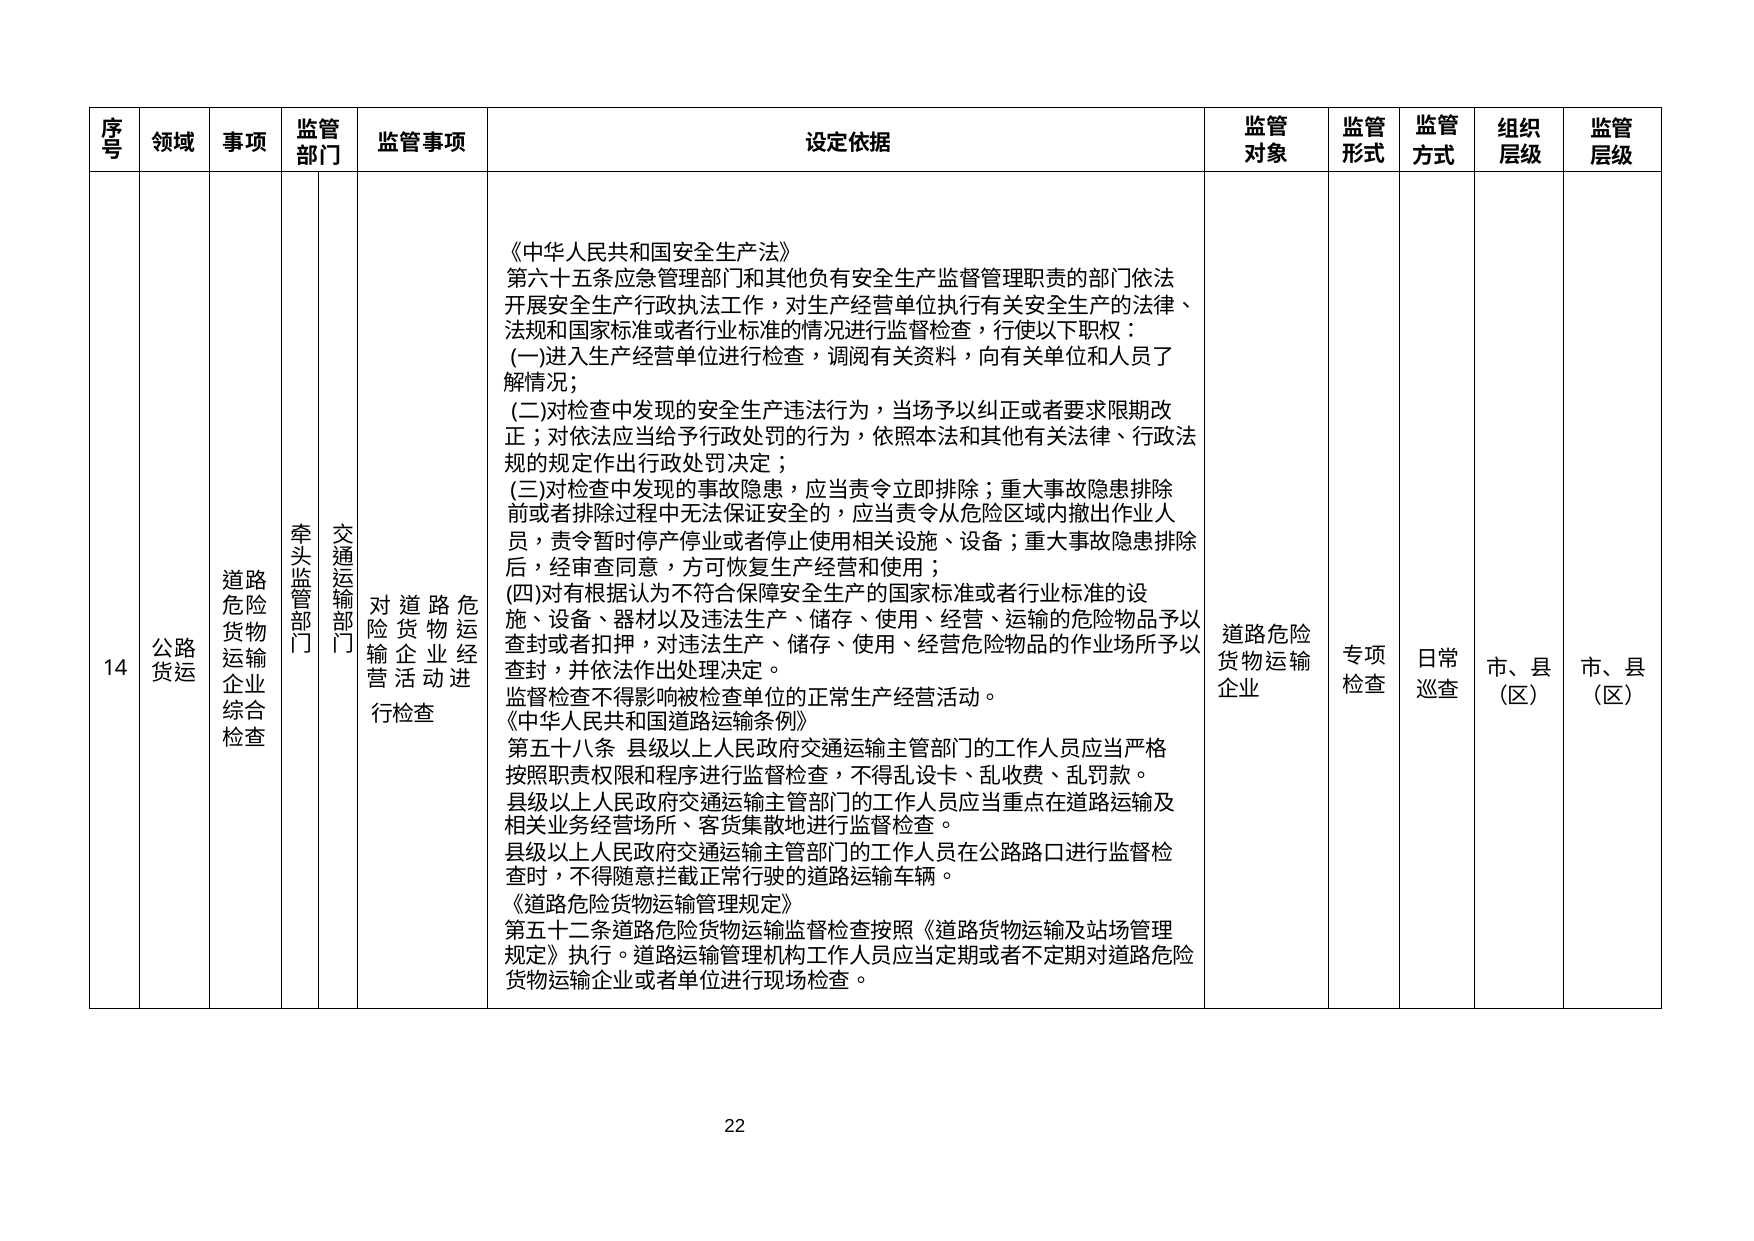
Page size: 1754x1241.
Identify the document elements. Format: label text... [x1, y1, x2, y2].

table_header 设定依据 [488, 108, 1204, 171]
table_cell 牵头监管部门 [282, 172, 318, 1008]
table_header 监管 方式 [1400, 108, 1474, 171]
table_cell 道路危险 货物运输 企业 [1205, 172, 1328, 1008]
table_cell 对道路危 险 货 物 运 输 企 业 经 营 活 动 进 行检查 [358, 172, 487, 1008]
table_cell 市、县（区） [1564, 172, 1661, 1008]
table_header 监管 部门 [282, 108, 357, 171]
table_cell 市、县（区） [1475, 172, 1563, 1008]
table_header 监管 层级 [1564, 108, 1661, 171]
table_cell 专项检查 [1329, 172, 1399, 1008]
table_header 序号 [90, 108, 139, 171]
table_cell 道路 危险 货物 运输 企业 综合 检查 [210, 172, 281, 1008]
table_cell 14 [90, 172, 139, 1008]
table_cell 交通运输部门 [319, 172, 357, 1008]
table_header 组织 层级 [1475, 108, 1563, 171]
table_cell 公路 货运 [140, 172, 209, 1008]
table_header 监管 对象 [1205, 108, 1328, 171]
table_header 监管事项 [358, 108, 487, 171]
table_header 领域 [140, 108, 209, 171]
table_cell 日常巡查 [1400, 172, 1474, 1008]
table_cell 《中华人民共和国安全生产法》 第六十五条应急管理部门和其他负有安全生产监督管理职责的部门依法 开展安全生产行政执法工作，对生产经营单位执行有关安全生产的法律、 法规和国家标准或者行业标准的情况进行监督检查，行使以下职权： (一)进入生产经营单位进行检查，调阅有关资料，向有关单位和人员了 解情况； (二)对检查中发现的安全生产违法行为，当场予以纠正或者要求限期改 正；对依法应当给予行政处罚的行为，依照本法和其他有关法律、行政法 规的规定作出行政处罚决定； (三)对检查中发现的事故隐患，应当责令立即排除；重大事故隐患排除 前或者排除过程中无法保证安全的，应当责令从危险区域内撤出作业人 员，责令暂时停产停业或者停止使用相关设施、设备；重大事故隐患排除 后，经审查同意，方可恢复生产经营和使用； (四)对有根据认为不符合保障安全生产的国家标准或者行业标准的设 施、设备、器材以及违法生产、储存、使用、经营、运输的危险物品予以 查封或者扣押，对违法生产、储存、使用、经营危险物品的作业场所予以 查封，并依法作出处理决定。 监督检查不得影响被检查单位的正常生产经营活动。 《中华人民共和国道路运输条例》 第五十八条 县级以上人民政府交通运输主管部门的工作人员应当严格 按照职责权限和程序进行监督检查，不得乱设卡、乱收费、乱罚款。 县级以上人民政府交通运输主管部门的工作人员应当重点在道路运输及 相关业务经营场所、客货集散地进行监督检查。 县级以上人民政府交通运输主管部门的工作人员在公路路口进行监督检 查时，不得随意拦截正常行驶的道路运输车辆。 《道路危险货物运输管理规定》 第五十二条道路危险货物运输监督检查按照《道路货物运输及站场管理 规定》执行。道路运输管理机构工作人员应当定期或者不定期对道路危险 货物运输企业或者单位进行现场检查。 [488, 172, 1204, 1008]
table_header 监管 形式 [1329, 108, 1399, 171]
table_header 事项 [210, 108, 281, 171]
